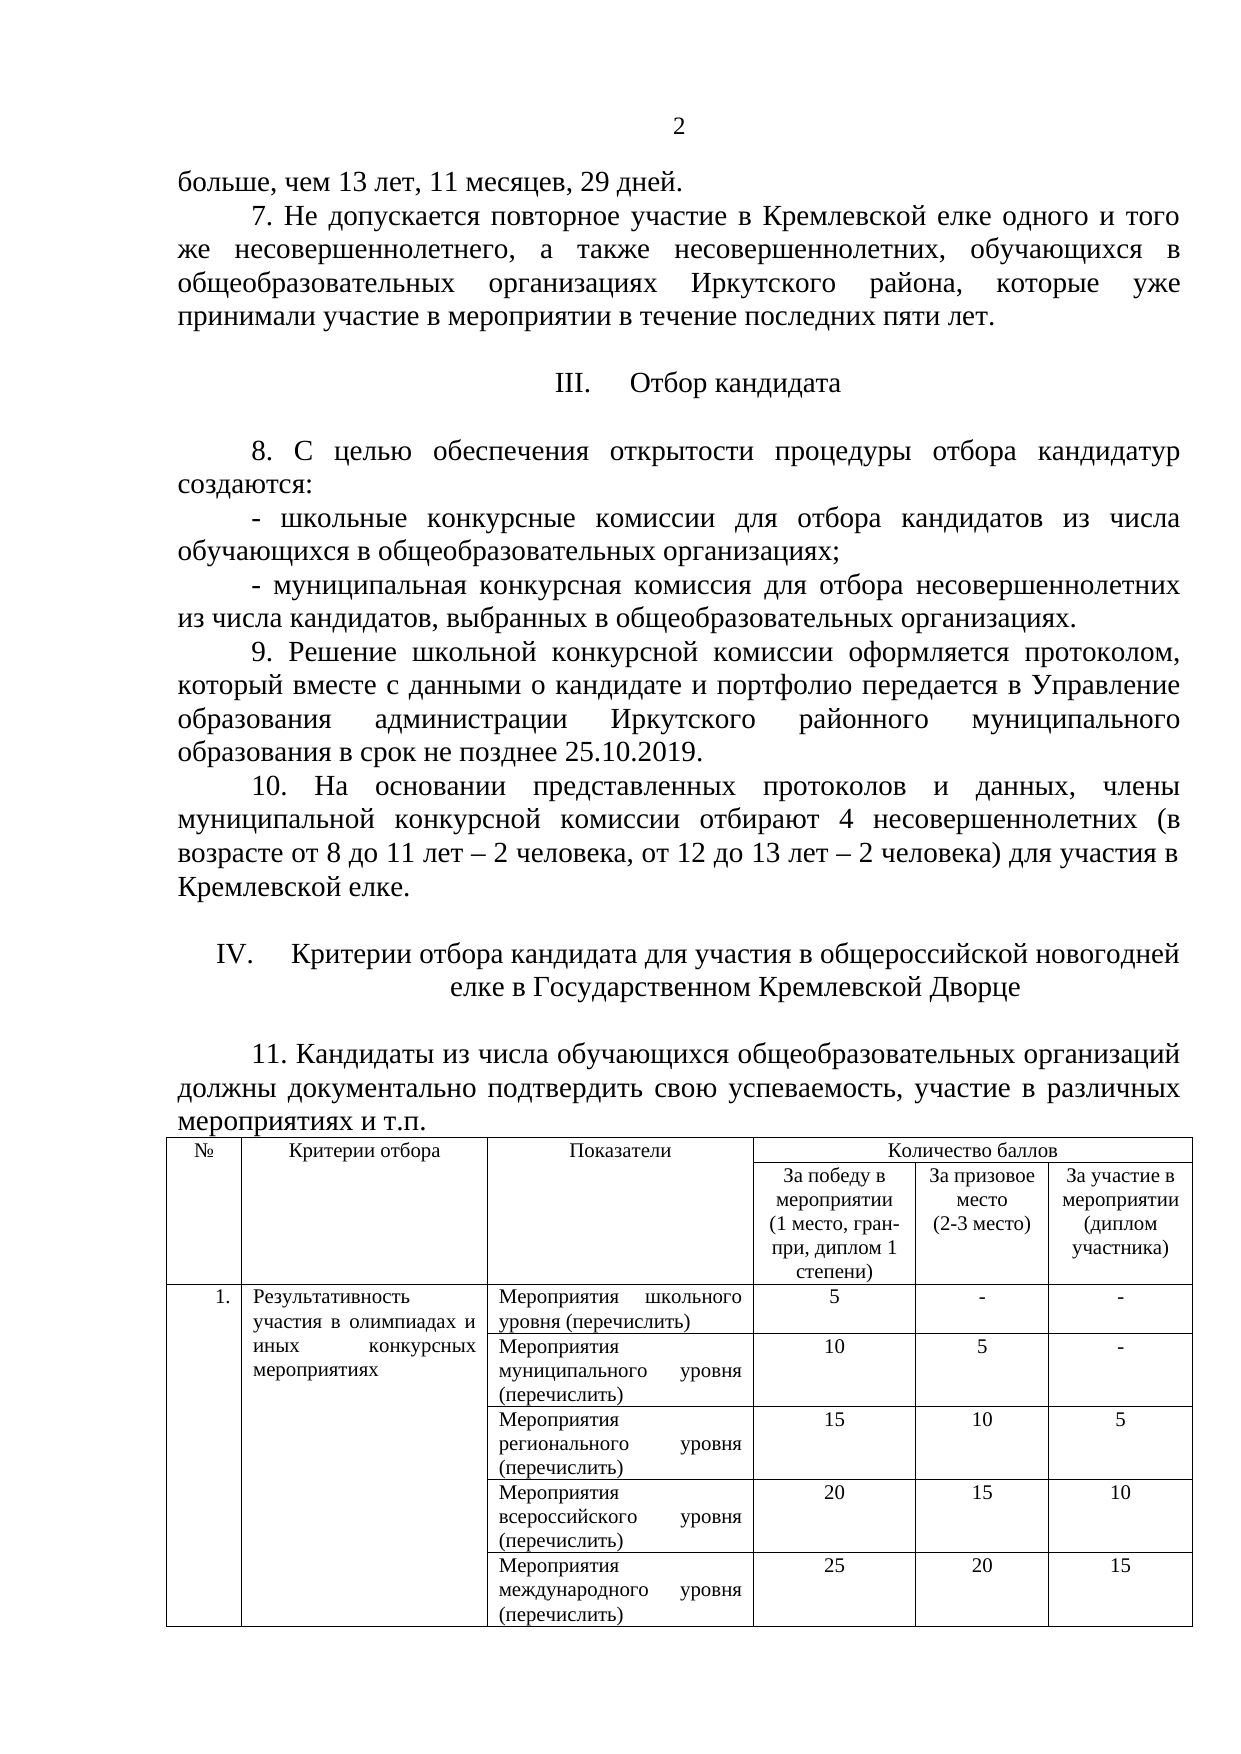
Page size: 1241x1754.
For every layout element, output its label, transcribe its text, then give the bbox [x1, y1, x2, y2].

table_cell 5 [916, 1334, 1048, 1406]
table_cell - [1049, 1285, 1192, 1333]
table_cell Результативность участия в олимпиадах и иных конкурсных мероприятиях [242, 1285, 487, 1626]
table_cell За участие в мероприятии (диплом участника) [1049, 1163, 1192, 1283]
table_cell Мероприятия муниципального уровня (перечислить) [488, 1334, 753, 1406]
table_cell 20 [916, 1553, 1048, 1626]
table_cell Мероприятия всероссийского уровня (перечислить) [488, 1480, 753, 1552]
table_cell За победу в мероприятии (1 место, гран-при, диплом 1 степени) [754, 1163, 915, 1283]
table_cell 1. [167, 1285, 241, 1626]
table_header № [167, 1138, 241, 1283]
table_cell - [916, 1285, 1048, 1333]
table_cell 10 [916, 1407, 1048, 1479]
table_cell 25 [754, 1553, 915, 1626]
text больше, чем 13 лет, 11 месяцев, 29 дней. [177, 164, 1181, 198]
text 9. Решение школьной конкурсной комиссии оформляется протоколом, который вместе с данными о кандидате и портфолио передается в Управление образования администрации Иркутского районного муниципального образования в срок не позднее 25.10.2019. [177, 634, 1181, 768]
table_cell 15 [1049, 1553, 1192, 1626]
table_header Количество баллов [754, 1138, 1192, 1162]
table_cell 5 [754, 1285, 915, 1333]
table_cell - [1049, 1334, 1192, 1406]
table_cell Мероприятия школьного уровня (перечислить) [488, 1285, 753, 1333]
table_header Критерии отбора [242, 1138, 487, 1283]
table_cell 10 [1049, 1480, 1192, 1552]
table_cell 15 [916, 1480, 1048, 1552]
table_header Показатели [488, 1138, 753, 1283]
table_cell Мероприятия регионального уровня (перечислить) [488, 1407, 753, 1479]
table_cell 20 [754, 1480, 915, 1552]
table_cell За призовое место (2-3 место) [916, 1163, 1048, 1283]
text - муниципальная конкурсная комиссия для отбора несовершеннолетних из числа кандидатов, выбранных в общеобразовательных организациях. [177, 567, 1181, 634]
table_cell Мероприятия международного уровня (перечислить) [488, 1553, 753, 1626]
text - школьные конкурсные комиссии для отбора кандидатов из числа обучающихся в общеобразовательных организациях; [177, 500, 1181, 567]
table_cell 15 [754, 1407, 915, 1479]
text 10. На основании представленных протоколов и данных, члены муниципальной конкурсной комиссии отбирают 4 несовершеннолетних (в возрасте от 8 до 11 лет – 2 человека, от 12 до 13 лет – 2 человека) для участия в Кремлевской елке. [177, 768, 1181, 902]
list Критерии отбора кандидата для участия в общероссийской новогодней елке в Государственном Кремлевской Дворце [215, 936, 1181, 1003]
table_cell 5 [1049, 1407, 1192, 1479]
text 7. Не допускается повторное участие в Кремлевской елке одного и того же несовершеннолетнего, а также несовершеннолетних, обучающихся в общеобразовательных организациях Иркутского района, которые уже принимали участие в мероприятии в течение последних пяти лет. [177, 198, 1181, 332]
text 8. С целью обеспечения открытости процедуры отбора кандидатур создаются: [177, 433, 1181, 500]
text 11. Кандидаты из числа обучающихся общеобразовательных организаций должны документально подтвердить свою успеваемость, участие в различных мероприятиях и т.п. [177, 1036, 1181, 1137]
list Отбор кандидата [215, 366, 1181, 399]
table_cell 10 [754, 1334, 915, 1406]
text 2 [177, 111, 1181, 140]
